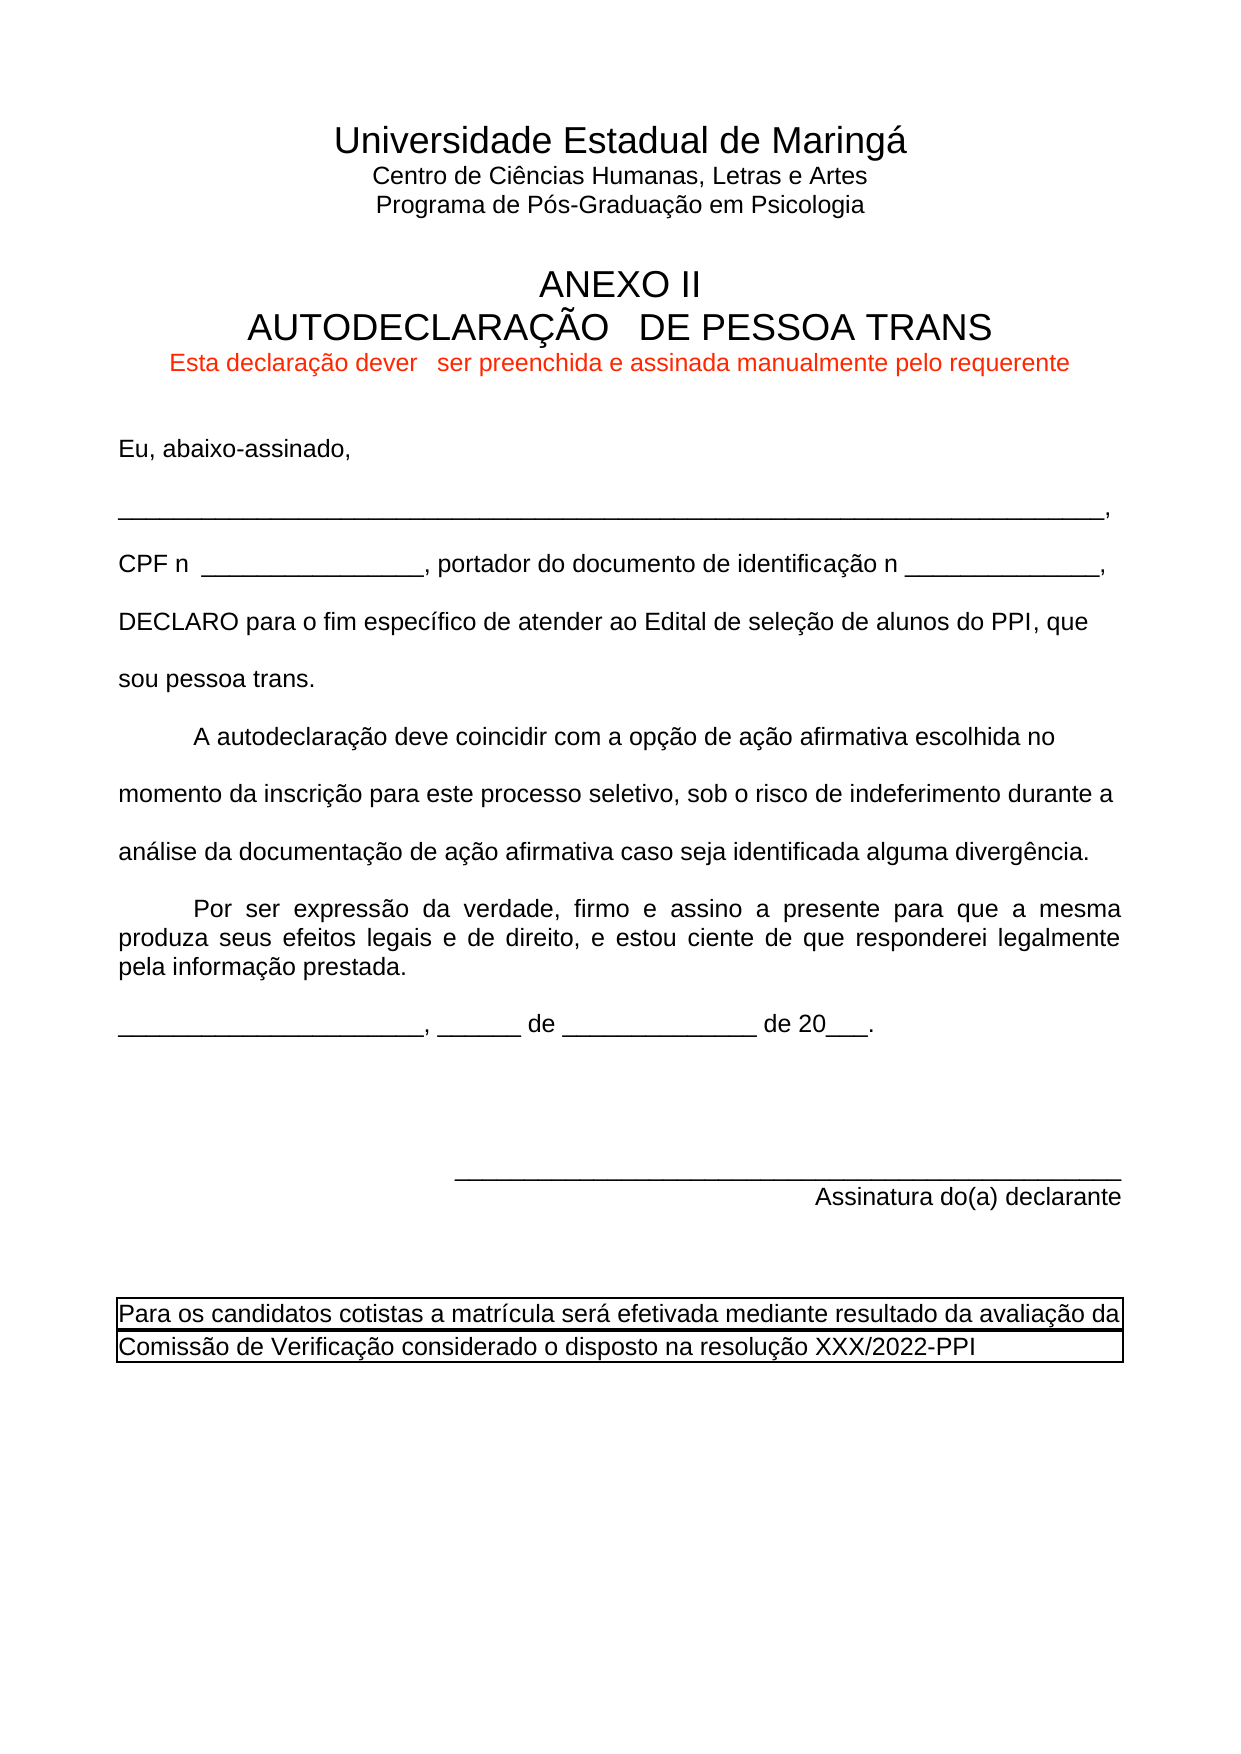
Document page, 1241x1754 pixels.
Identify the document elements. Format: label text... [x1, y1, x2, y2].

text Assinatura do(a) declarante [118, 1182, 1122, 1211]
text Comissão de Verificação considerado o disposto na resolução XXX/2022-PPI [118, 1332, 1122, 1361]
text DECLARO para o fim específico de atender ao Edital de seleção de alunos do PPI, que sou pessoa trans. [118, 607, 1122, 693]
text Programa de Pós-Graduação em Psicologia [118, 190, 1122, 219]
text Esta declaração dever ser preenchida e assinada manualmente pelo requerente [118, 348, 1122, 377]
text Centro de Ciências Humanas, Letras e Artes [118, 161, 1122, 190]
text ANEXO II [118, 262, 1122, 305]
text Universidade Estadual de Maringá [118, 118, 1122, 161]
text Para os candidatos cotistas a matrícula será efetivada mediante resultado da avaliação da [118, 1299, 1122, 1328]
text Por ser expressão da verdade, firmo e assino a presente para que a mesma produza seus efeitos legais e de direito, e estou ciente de que responderei legalmente pela informação prestada. [118, 894, 1122, 981]
text Eu, abaixo-assinado, _______________________________________________________________________, [118, 434, 1122, 521]
text CPF n ________________, portador do documento de identificação n ______________, [118, 549, 1122, 578]
text ______________________, ______ de ______________ de 20___. [118, 1009, 1122, 1038]
text ________________________________________________ [118, 1153, 1122, 1182]
text A autodeclaração deve coincidir com a opção de ação afirmativa escolhida no momento da inscrição para este processo seletivo, sob o risco de indeferimento durante a análise da documentação de ação afirmativa caso seja identificada alguma divergência. [118, 722, 1122, 866]
text AUTODECLARAÇÃO DE PESSOA TRANS [118, 305, 1122, 348]
